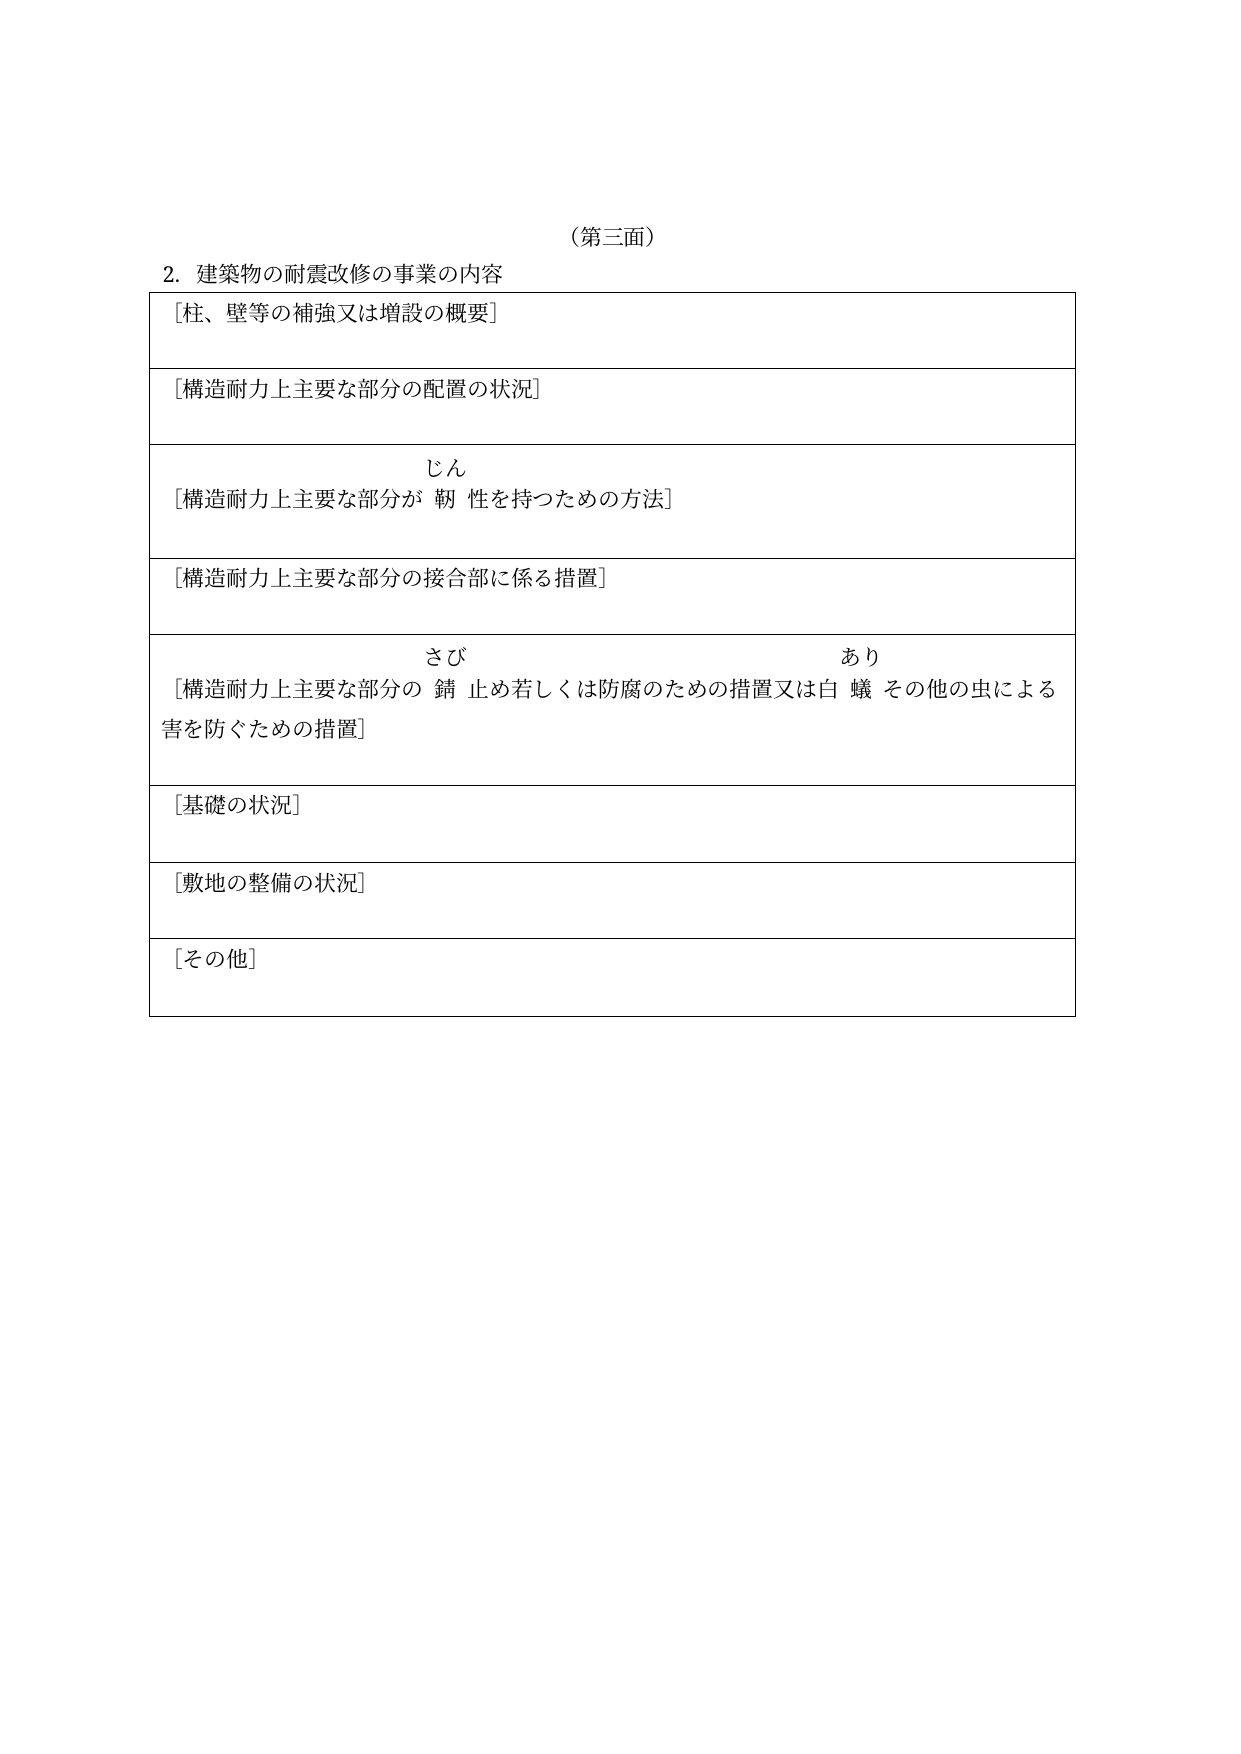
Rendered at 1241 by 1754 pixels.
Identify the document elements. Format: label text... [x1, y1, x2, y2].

table_cell ［構造耐力上主要な部分の接合部に係る措置］ [150, 559, 1075, 633]
table_cell ［基礎の状況］ [150, 786, 1075, 862]
table_cell ［その他］ [150, 939, 1075, 1016]
table_cell ［構造耐力上主要な部分の止め若しくは防腐のための措置又は白その他の虫による害を防ぐための措置］ [150, 635, 1075, 784]
table_cell ［構造耐力上主要な部分が性を持つための方法］ [150, 445, 1075, 557]
table_header ［柱、壁等の補強又は増設の概要］ [150, 293, 1075, 368]
text 2．建築物の耐震改修の事業の内容 [162, 254, 1063, 292]
table_cell ［構造耐力上主要な部分の配置の状況］ [150, 369, 1075, 444]
text （第三面） [162, 217, 1063, 254]
table_cell ［敷地の整備の状況］ [150, 863, 1075, 938]
